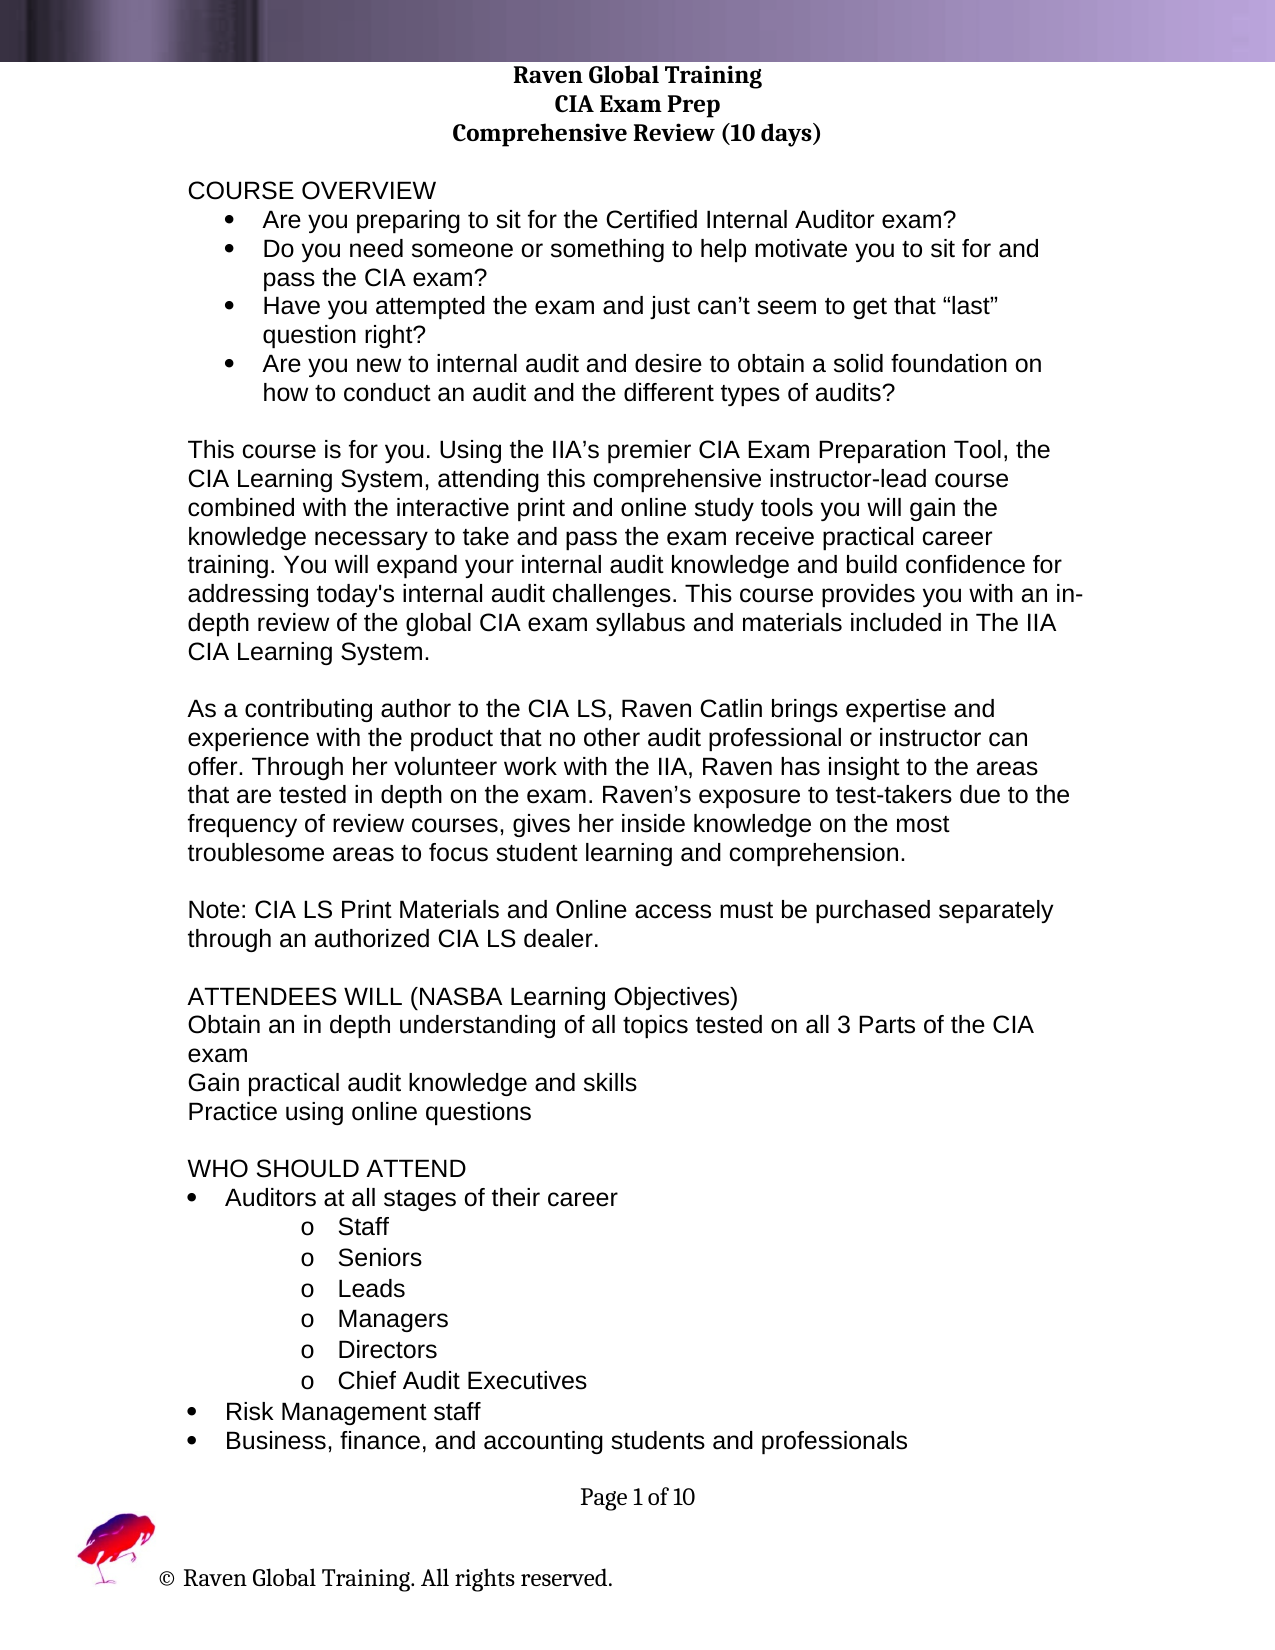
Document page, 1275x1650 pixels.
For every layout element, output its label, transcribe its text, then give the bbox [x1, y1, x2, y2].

text Gain practical audit knowledge and skills [187, 1068, 1087, 1097]
text This course is for you. Using the IIA’s premier CIA Exam Preparation Tool, the CIA Learning System, attending this comprehensive instructor-lead course combined with the interactive print and online study tools you will gain the knowledge necessary to take and pass the exam receive practical career training. You will expand your internal audit knowledge and build confidence for addressing today's internal audit challenges. This course provides you with an in-depth review of the global CIA exam syllabus and materials included in The IIA CIA Learning System. [187, 435, 1087, 665]
list Leads [300, 1273, 1087, 1304]
list Do you need someone or something to help motivate you to sit for and pass the CIA exam? [225, 234, 1087, 291]
list Auditors at all stages of their career [187, 1183, 1087, 1212]
text As a contributing author to the CIA LS, Raven Catlin brings expertise and experience with the product that no other audit professional or instructor can offer. Through her volunteer work with the IIA, Raven has insight to the areas that are tested in depth on the exam. Raven’s exposure to test-takers due to the frequency of review courses, gives her inside knowledge on the most troublesome areas to focus student learning and comprehension. [187, 694, 1087, 867]
list Are you preparing to sit for the Certified Internal Auditor exam? [225, 205, 1087, 234]
list Directors [300, 1335, 1087, 1366]
list Managers [300, 1304, 1087, 1335]
list Risk Management staff [187, 1397, 1087, 1426]
list Chief Audit Executives [300, 1366, 1087, 1397]
list Are you new to internal audit and desire to obtain a solid foundation on how to conduct an audit and the different types of audits? [225, 349, 1087, 407]
list Seniors [300, 1243, 1087, 1273]
text ATTENDEES WILL (NASBA Learning Objectives) [187, 982, 1087, 1010]
text Practice using online questions [187, 1097, 1087, 1125]
text WHO SHOULD ATTEND [187, 1154, 1087, 1183]
list Business, finance, and accounting students and professionals [187, 1426, 1087, 1455]
picture [75, 1511, 157, 1587]
text Obtain an in depth understanding of all topics tested on all 3 Parts of the CIA exam [187, 1010, 1087, 1068]
text Note: CIA LS Print Materials and Online access must be purchased separately through an authorized CIA LS dealer. [187, 895, 1087, 982]
list Staff [300, 1212, 1087, 1243]
text COURSE OVERVIEW [187, 176, 1087, 205]
list Have you attempted the exam and just can’t seem to get that “last” question right? [225, 291, 1087, 349]
